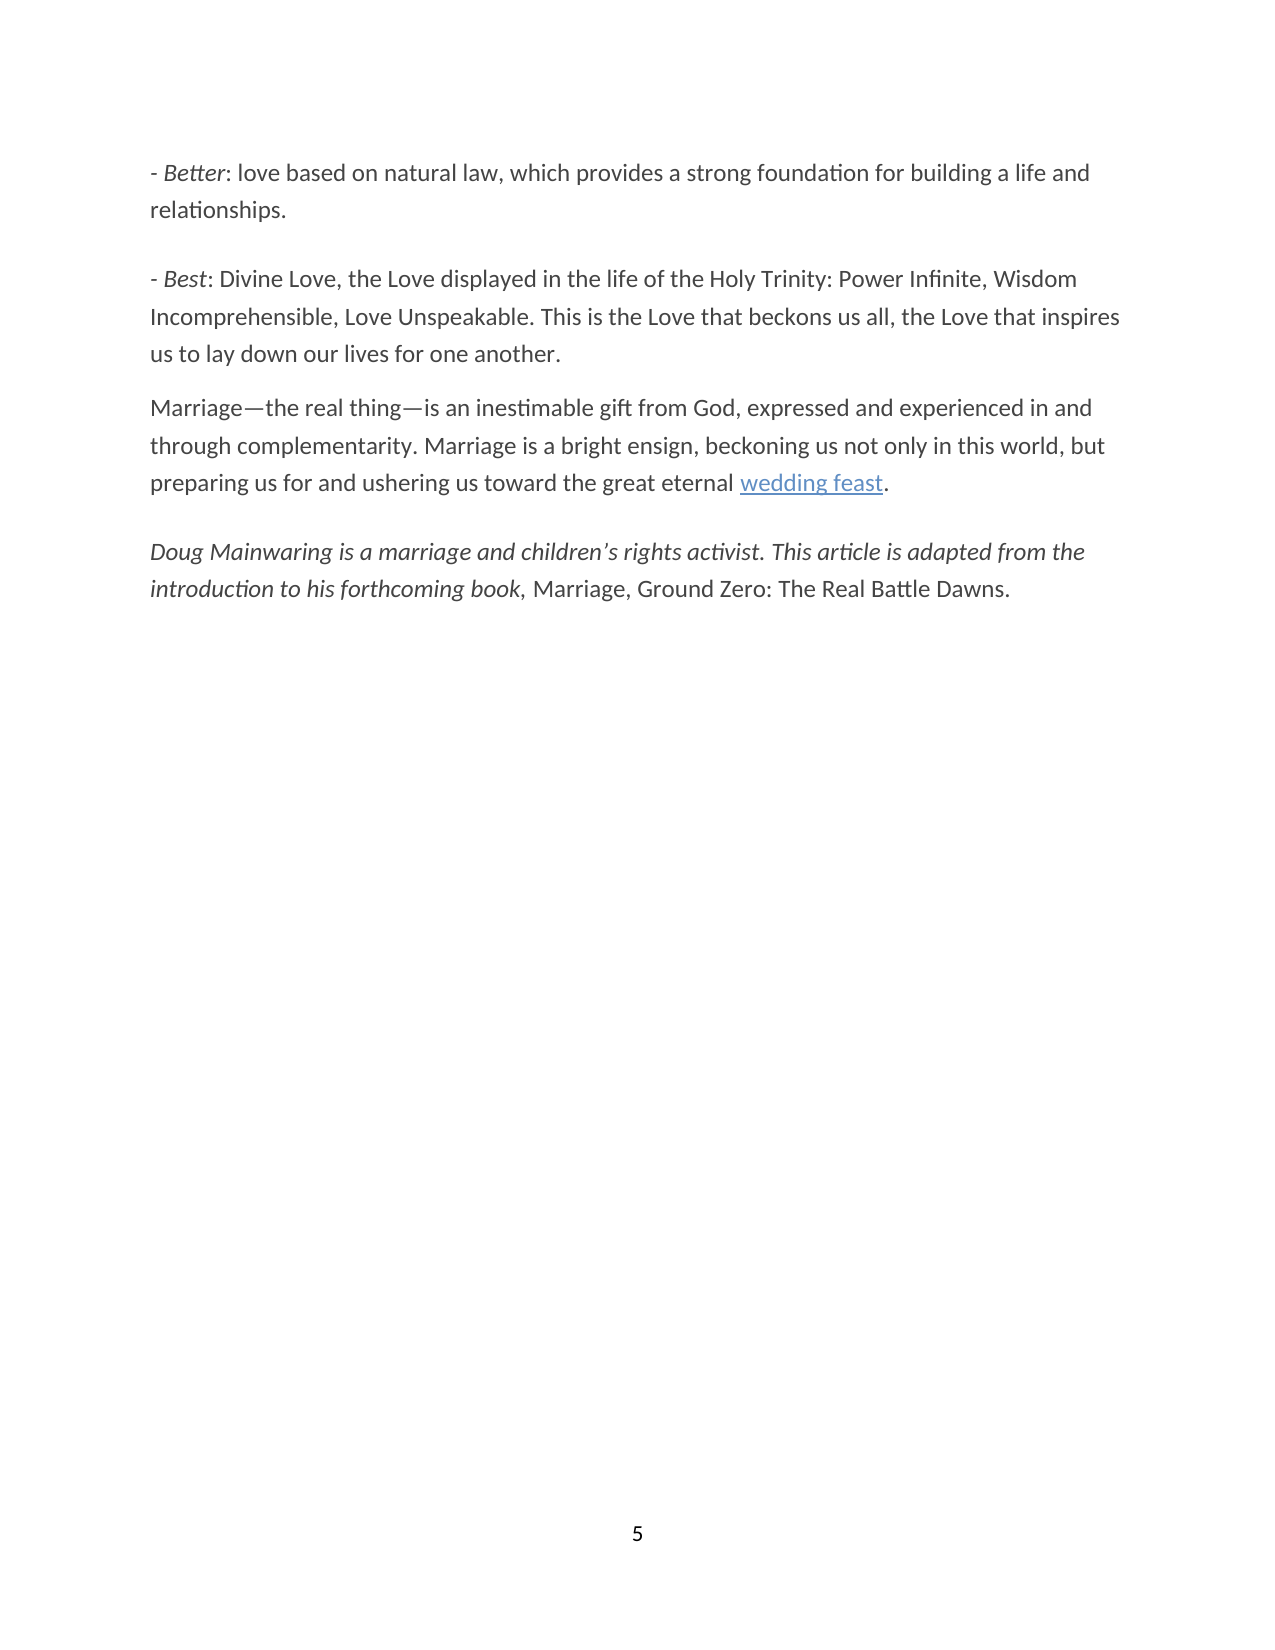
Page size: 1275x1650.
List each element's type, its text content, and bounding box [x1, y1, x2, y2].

text Doug Mainwaring is a marriage and children’s rights activist. This article is adapted from the introduction to his forthcoming book, Marriage, Ground Zero: The Real Battle Dawns. [150, 529, 1125, 604]
text Marriage—the real thing—is an inestimable gift from God, expressed and experienced in and through complementarity. Marriage is a bright ensign, beckoning us not only in this world, but preparing us for and ushering us toward the great eternal wedding feast. [150, 385, 1125, 498]
text - Best: Divine Love, the Love displayed in the life of the Holy Trinity: Power Infinite, Wisdom Incomprehensible, Love Unspeakable. This is the Love that beckons us all, the Love that inspires us to lay down our lives for one another. [150, 256, 1125, 369]
text - Better: love based on natural law, which provides a strong foundation for building a life and relationships. [150, 150, 1125, 225]
